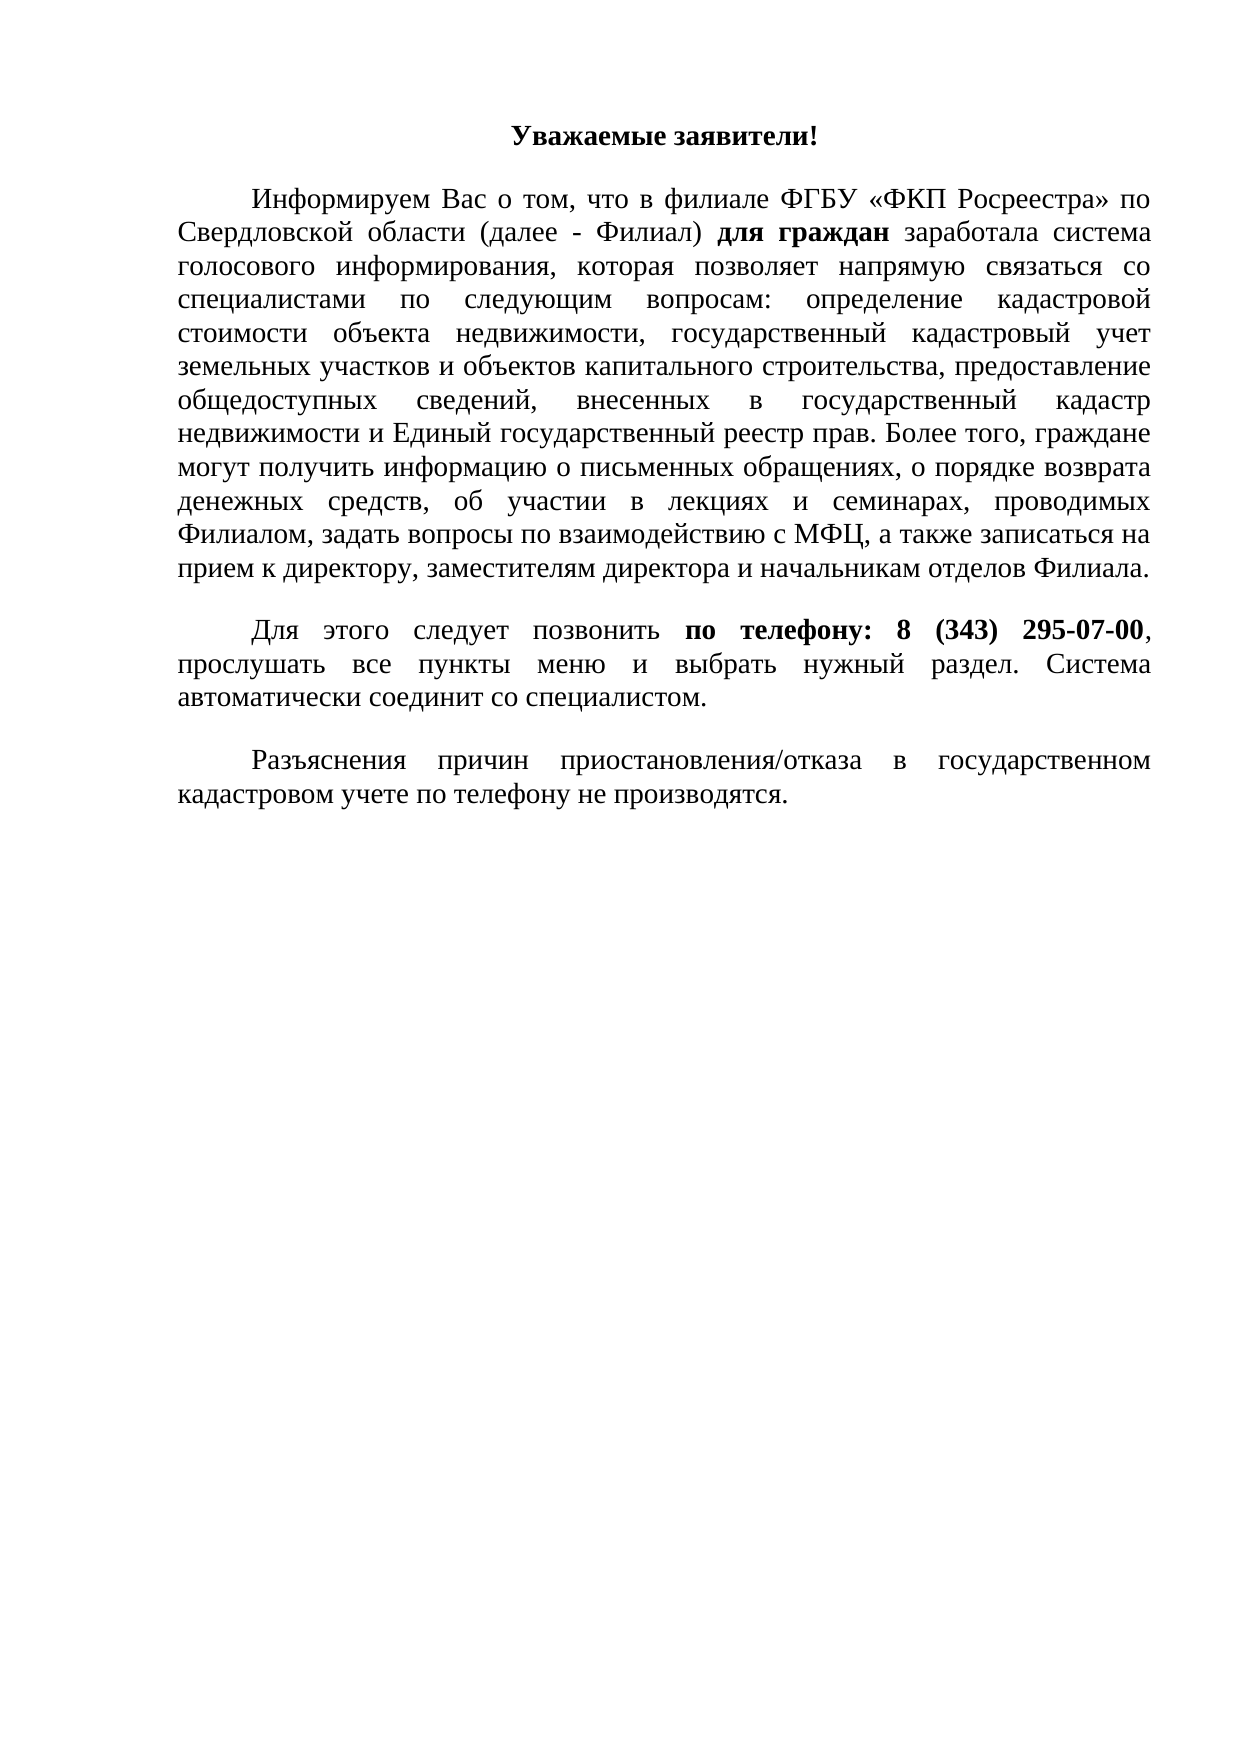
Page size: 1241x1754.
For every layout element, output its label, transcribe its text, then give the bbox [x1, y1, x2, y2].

text Разъяснения причин приостановления/отказа в государственном кадастровом учете по телефону не производятся. [177, 742, 1152, 809]
text Информируем Вас о том, что в филиале ФГБУ «ФКП Росреестра» по Свердловской области (далее - Филиал) для граждан заработала система голосового информирования, которая позволяет напрямую связаться со специалистами по следующим вопросам: определение кадастровой стоимости объекта недвижимости, государственный кадастровый учет земельных участков и объектов капитального строительства, предоставление общедоступных сведений, внесенных в государственный кадастр недвижимости и Единый государственный реестр прав. Более того, граждане могут получить информацию о письменных обращениях, о порядке возврата денежных средств, об участии в лекциях и семинарах, проводимых Филиалом, задать вопросы по взаимодействию с МФЦ, а также записаться на прием к директору, заместителям директора и начальникам отделов Филиала. [177, 181, 1152, 583]
text Уважаемые заявители! [177, 118, 1152, 152]
text Для этого следует позвонить по телефону: 8 (343) 295-07-00, прослушать все пункты меню и выбрать нужный раздел. Система автоматически соединит со специалистом. [177, 612, 1152, 713]
